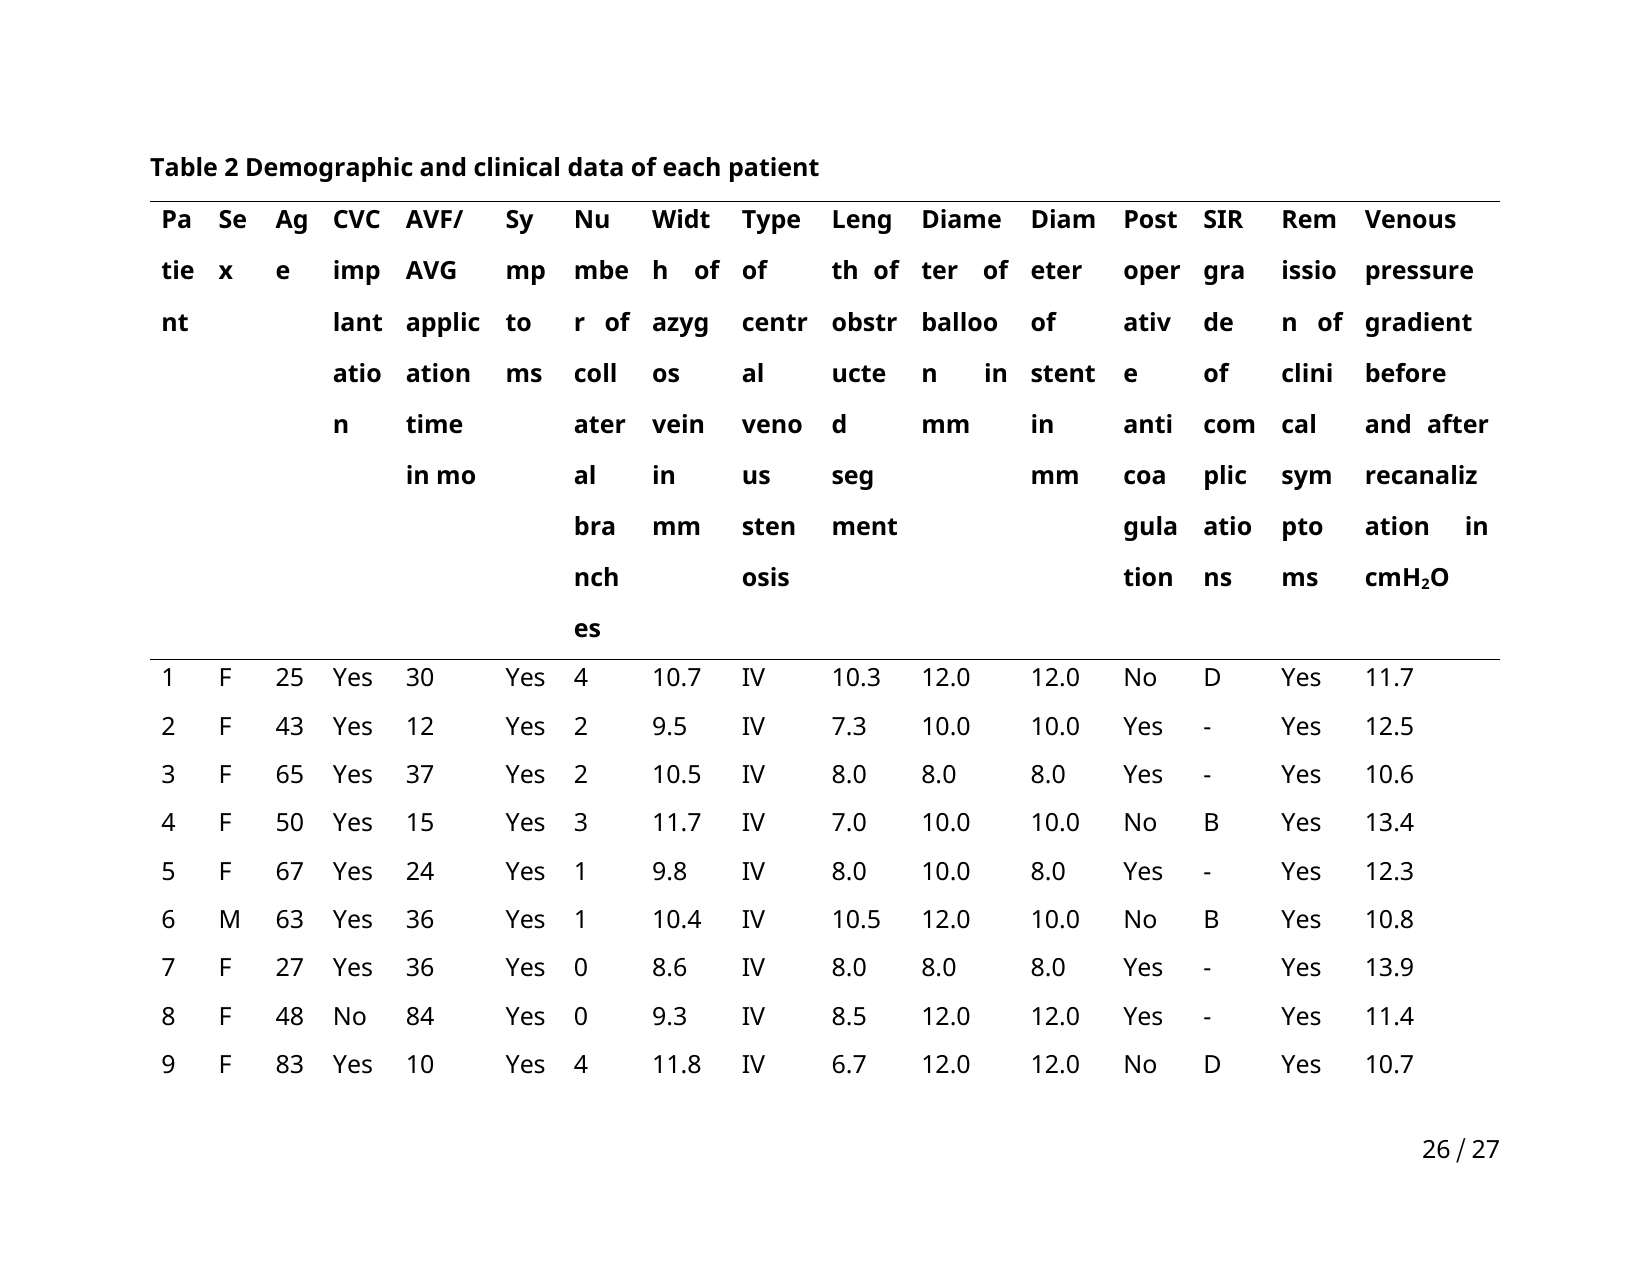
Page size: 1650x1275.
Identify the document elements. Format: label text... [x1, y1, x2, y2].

table_cell No [1112, 805, 1192, 853]
table_header Number of collateral branches [563, 202, 641, 659]
table_header Remission of clinical symptoms [1270, 202, 1353, 659]
table_cell No [1112, 901, 1192, 950]
table_cell 7.3 [820, 708, 910, 756]
table_cell 10.0 [910, 708, 1019, 756]
table_cell 2 [563, 756, 641, 805]
table_cell Yes [1270, 756, 1353, 805]
table_cell F [207, 950, 264, 998]
table_cell IV [730, 950, 820, 998]
table_cell IV [730, 853, 820, 901]
table_cell 10.3 [820, 660, 910, 708]
table_cell Yes [321, 805, 394, 853]
table_cell 12.3 [1353, 853, 1500, 901]
table_cell F [207, 998, 264, 1046]
table_cell Yes [1270, 853, 1353, 901]
table_cell 10.0 [1019, 805, 1112, 853]
table_cell 8.0 [910, 756, 1019, 805]
table_cell 9.3 [641, 998, 730, 1046]
table_cell - [1192, 756, 1270, 805]
table_cell 8.0 [820, 950, 910, 998]
table_cell Yes [1112, 756, 1192, 805]
table_cell Yes [1270, 1046, 1353, 1095]
table_header SIR grade of complications [1192, 202, 1270, 659]
table_cell No [321, 998, 394, 1046]
table_cell - [1192, 708, 1270, 756]
table_cell Yes [1112, 950, 1192, 998]
table_header CVC implantation [321, 202, 394, 659]
table_cell Yes [1270, 660, 1353, 708]
table_cell Yes [494, 805, 562, 853]
table_cell Yes [321, 901, 394, 950]
table_cell 7 [150, 950, 207, 998]
table_cell 25 [264, 660, 321, 708]
table_cell 67 [264, 853, 321, 901]
table_cell 15 [394, 805, 494, 853]
table_cell 83 [264, 1046, 321, 1095]
table_cell 8.5 [820, 998, 910, 1046]
table_cell D [1192, 1046, 1270, 1095]
table_header Diameter of stent in mm [1019, 202, 1112, 659]
table_cell 12 [394, 708, 494, 756]
table_cell - [1192, 998, 1270, 1046]
table_cell B [1192, 805, 1270, 853]
table_cell 8.0 [820, 756, 910, 805]
table_cell 12.0 [1019, 660, 1112, 708]
table_cell Yes [494, 998, 562, 1046]
table_cell IV [730, 901, 820, 950]
table_header Type of central venous stenosis [730, 202, 820, 659]
table_cell 11.7 [641, 805, 730, 853]
table_cell 5 [150, 853, 207, 901]
table_cell Yes [321, 756, 394, 805]
table_cell 10.0 [910, 853, 1019, 901]
table_cell 84 [394, 998, 494, 1046]
table_cell F [207, 853, 264, 901]
table_cell F [207, 756, 264, 805]
table_cell 63 [264, 901, 321, 950]
table_cell B [1192, 901, 1270, 950]
text Table 2 Demographic and clinical data of each patient [150, 150, 1500, 184]
table_cell 12.0 [910, 998, 1019, 1046]
table_cell 6.7 [820, 1046, 910, 1095]
table_cell 10.5 [641, 756, 730, 805]
table_cell 6 [150, 901, 207, 950]
table_cell Yes [494, 756, 562, 805]
table_cell M [207, 901, 264, 950]
table_cell 1 [563, 853, 641, 901]
table_cell 11.4 [1353, 998, 1500, 1046]
table_cell 10.7 [1353, 1046, 1500, 1095]
table_cell 1 [150, 660, 207, 708]
table_header Symptoms [494, 202, 562, 659]
table_cell 9.5 [641, 708, 730, 756]
table_cell F [207, 1046, 264, 1095]
table_header Age [264, 202, 321, 659]
table_cell Yes [1112, 853, 1192, 901]
table_cell 8.6 [641, 950, 730, 998]
table_cell Yes [494, 708, 562, 756]
table_cell Yes [1270, 901, 1353, 950]
table_cell IV [730, 805, 820, 853]
table_cell Yes [321, 853, 394, 901]
table_header AVF/AVG application time in mo [394, 202, 494, 659]
table_cell 2 [563, 708, 641, 756]
table_cell 50 [264, 805, 321, 853]
table_cell IV [730, 756, 820, 805]
table_cell 24 [394, 853, 494, 901]
table_cell 0 [563, 998, 641, 1046]
table_cell 9.8 [641, 853, 730, 901]
table_cell 12.0 [910, 660, 1019, 708]
table_cell 11.7 [1353, 660, 1500, 708]
table_cell 8.0 [910, 950, 1019, 998]
table_cell Yes [494, 1046, 562, 1095]
table_cell 36 [394, 950, 494, 998]
table_cell Yes [1112, 708, 1192, 756]
table_cell 48 [264, 998, 321, 1046]
table_cell IV [730, 998, 820, 1046]
table_cell 11.8 [641, 1046, 730, 1095]
table_header Venous pressure gradient before and after recanalization in cmH2O [1353, 202, 1500, 659]
table_header Postoperative anticoagulation [1112, 202, 1192, 659]
table_header Diameter of balloon in mm [910, 202, 1019, 659]
table_cell 8.0 [1019, 853, 1112, 901]
table_cell 10.0 [910, 805, 1019, 853]
table_cell Yes [321, 1046, 394, 1095]
table_cell 10.7 [641, 660, 730, 708]
table_cell 13.9 [1353, 950, 1500, 998]
table_cell Yes [494, 901, 562, 950]
table_cell 7.0 [820, 805, 910, 853]
table_cell No [1112, 1046, 1192, 1095]
table_cell 3 [150, 756, 207, 805]
table_cell D [1192, 660, 1270, 708]
table_cell 12.5 [1353, 708, 1500, 756]
table_cell Yes [1270, 708, 1353, 756]
table_cell 10 [394, 1046, 494, 1095]
table_cell 12.0 [910, 901, 1019, 950]
table_cell 10.6 [1353, 756, 1500, 805]
table_cell 4 [150, 805, 207, 853]
table_cell 27 [264, 950, 321, 998]
table_cell 3 [563, 805, 641, 853]
table_cell IV [730, 1046, 820, 1095]
table_cell IV [730, 660, 820, 708]
table_header Patient [150, 202, 207, 659]
table_cell 8.0 [820, 853, 910, 901]
table_cell F [207, 660, 264, 708]
table_cell 12.0 [1019, 1046, 1112, 1095]
table_cell Yes [321, 660, 394, 708]
table_cell 10.0 [1019, 708, 1112, 756]
table_cell - [1192, 853, 1270, 901]
table_cell 10.8 [1353, 901, 1500, 950]
table_cell No [1112, 660, 1192, 708]
table_cell 10.5 [820, 901, 910, 950]
table_cell 8.0 [1019, 756, 1112, 805]
table_cell 8 [150, 998, 207, 1046]
table_cell 12.0 [1019, 998, 1112, 1046]
table_cell 9 [150, 1046, 207, 1095]
table_cell F [207, 708, 264, 756]
table_header Sex [207, 202, 264, 659]
table_cell 1 [563, 901, 641, 950]
table_cell IV [730, 708, 820, 756]
table_cell Yes [1270, 998, 1353, 1046]
table_cell 8.0 [1019, 950, 1112, 998]
table_cell 30 [394, 660, 494, 708]
table_cell 43 [264, 708, 321, 756]
table_cell 10.0 [1019, 901, 1112, 950]
table_cell Yes [1270, 805, 1353, 853]
table_cell 4 [563, 660, 641, 708]
table_header Length of obstructed segment [820, 202, 910, 659]
table_cell 13.4 [1353, 805, 1500, 853]
table_cell Yes [494, 853, 562, 901]
table_cell 4 [563, 1046, 641, 1095]
table_cell Yes [1112, 998, 1192, 1046]
table_cell 2 [150, 708, 207, 756]
table_cell F [207, 805, 264, 853]
table_cell Yes [494, 950, 562, 998]
table_cell Yes [494, 660, 562, 708]
table_cell 10.4 [641, 901, 730, 950]
table_cell 37 [394, 756, 494, 805]
table_cell 0 [563, 950, 641, 998]
table_header Width of azygos vein in mm [641, 202, 730, 659]
table_cell 65 [264, 756, 321, 805]
table_cell Yes [321, 708, 394, 756]
table_cell Yes [321, 950, 394, 998]
table_cell 12.0 [910, 1046, 1019, 1095]
table_cell 36 [394, 901, 494, 950]
table_cell Yes [1270, 950, 1353, 998]
table_cell - [1192, 950, 1270, 998]
